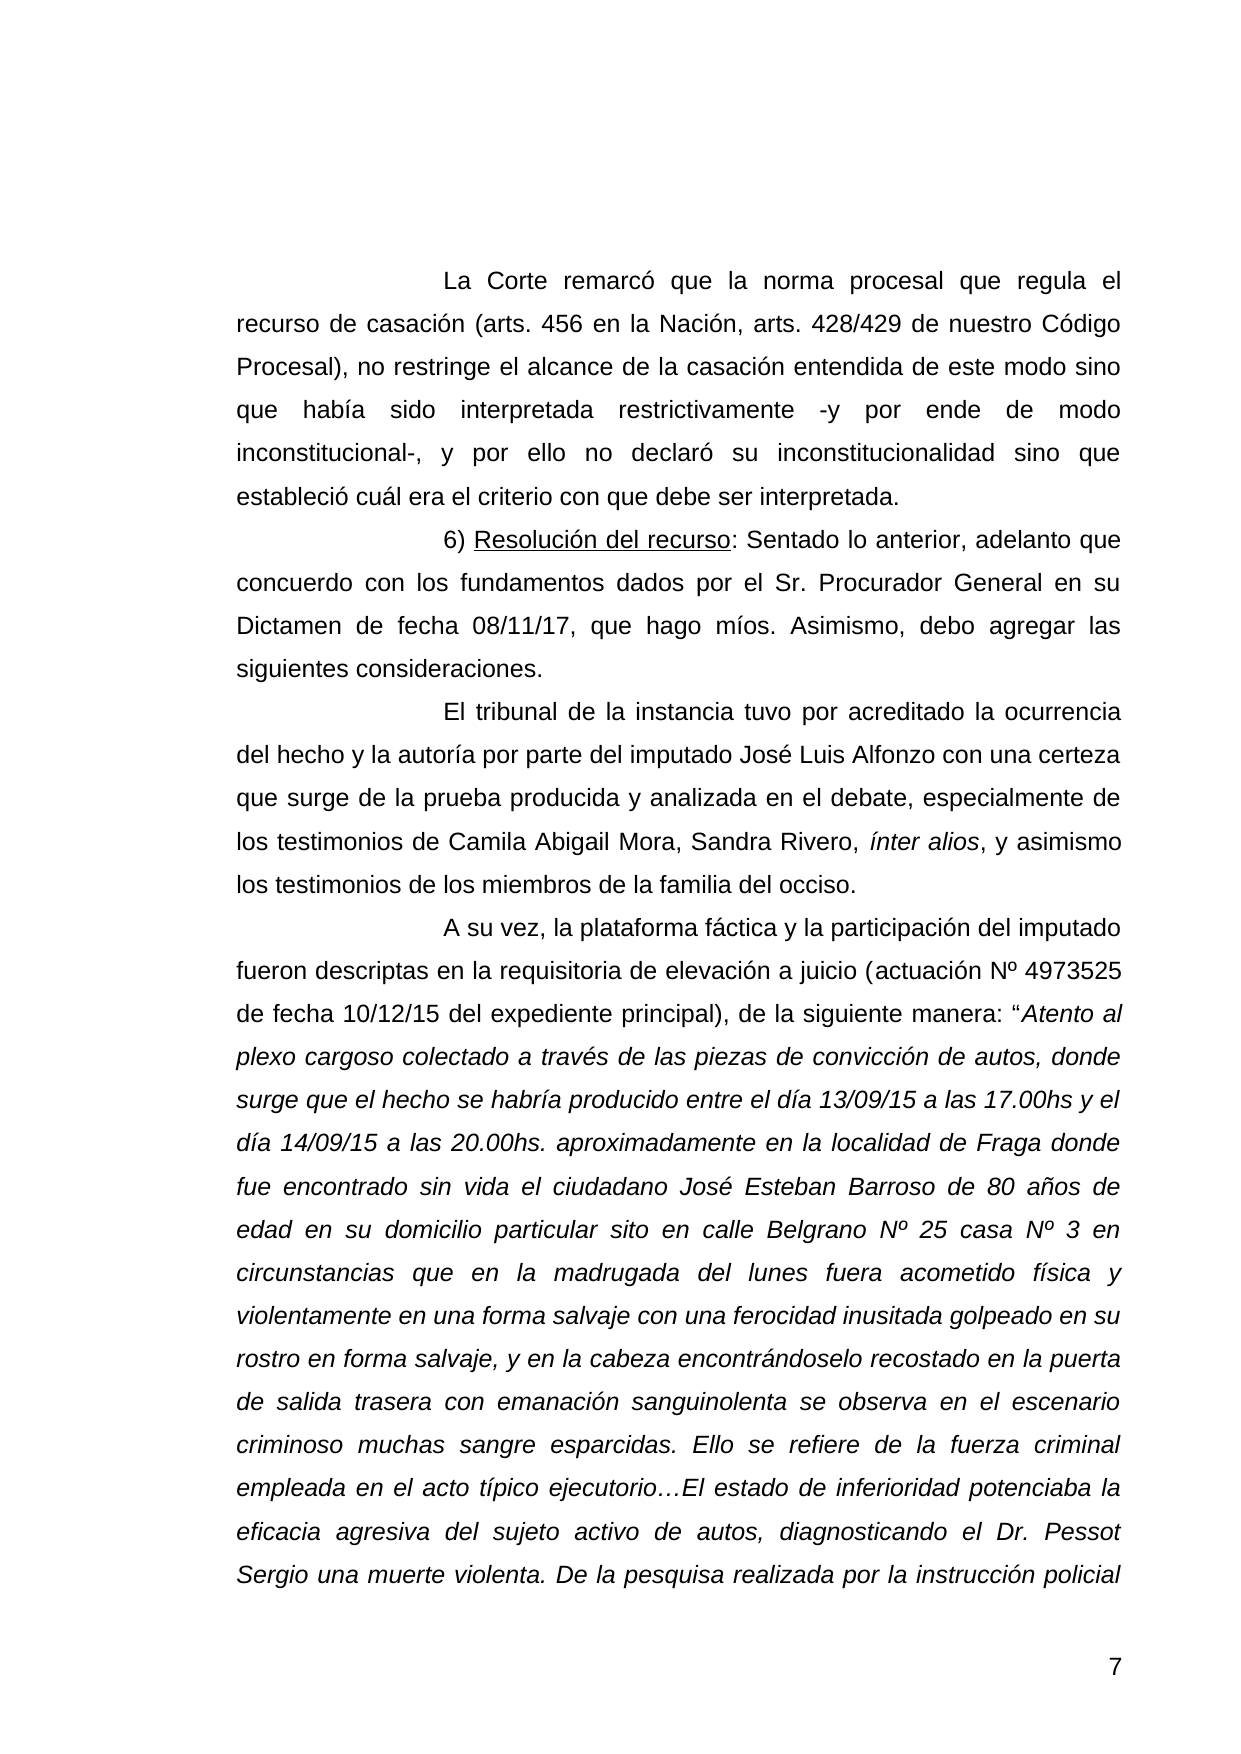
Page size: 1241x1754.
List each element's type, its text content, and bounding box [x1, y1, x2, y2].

text 6) Resolución del recurso: Sentado lo anterior, adelanto que concuerdo con los fundamentos dados por el Sr. Procurador General en su Dictamen de fecha 08/11/17, que hago míos. Asimismo, debo agregar las siguientes consideraciones. [236, 524, 1122, 683]
text El tribunal de la instancia tuvo por acreditado la ocurrencia del hecho y la autoría por parte del imputado José Luis Alfonzo con una certeza que surge de la prueba producida y analizada en el debate, especialmente de los testimonios de Camila Abigail Mora, Sandra Rivero, ínter alios, y asimismo los testimonios de los miembros de la familia del occiso. [236, 697, 1122, 898]
text La Corte remarcó que la norma procesal que regula el recurso de casación (arts. 456 en la Nación, arts. 428/429 de nuestro Código Procesal), no restringe el alcance de la casación entendida de este modo sino que había sido interpretada restrictivamente -y por ende de modo inconstitucional-, y por ello no declaró su inconstitucionalidad sino que estableció cuál era el criterio con que debe ser interpretada. [236, 266, 1122, 510]
